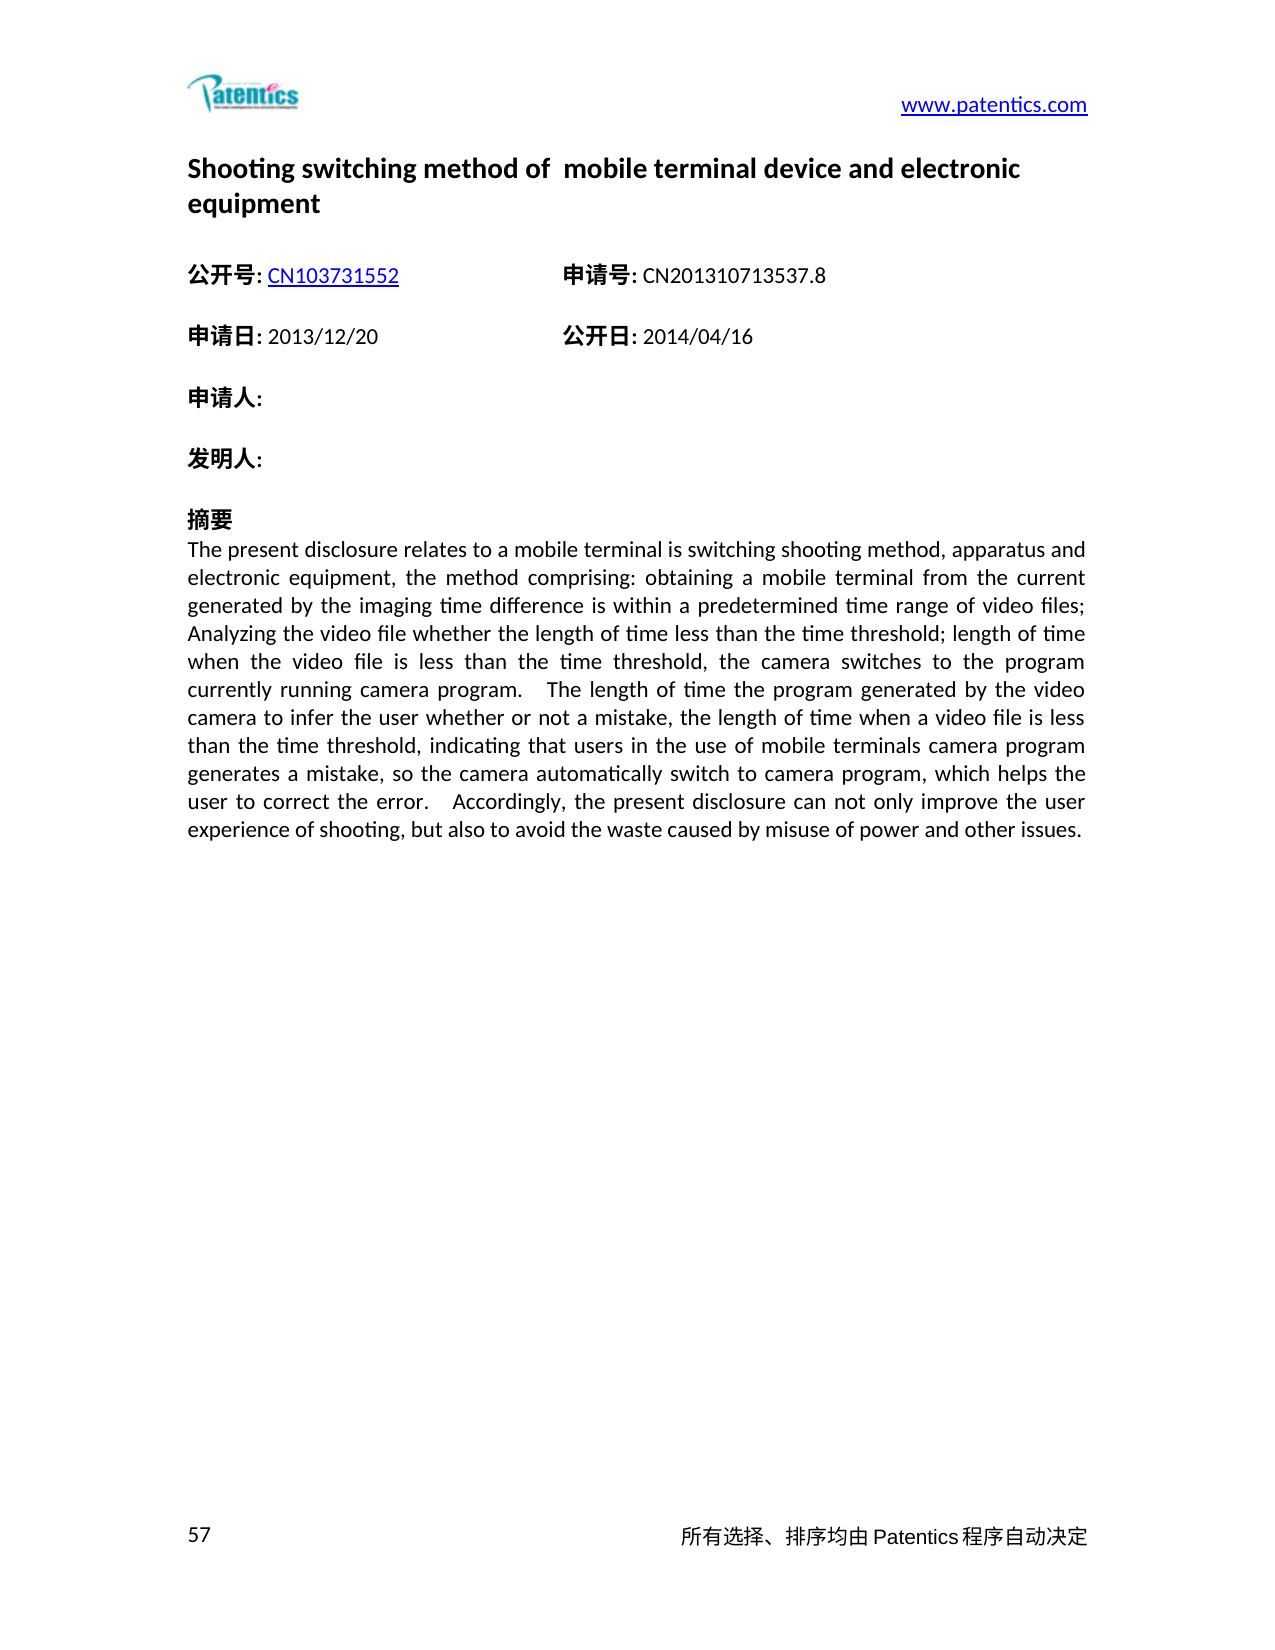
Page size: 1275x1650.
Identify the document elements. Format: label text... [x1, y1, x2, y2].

text 摘要 [187, 502, 1087, 535]
text 发明人: [187, 441, 1087, 474]
text Shooting switching method of mobile terminal device and electronic equipment [187, 150, 1087, 221]
text The present disclosure relates to a mobile terminal is switching shooting method, apparatus and electronic equipment, the method comprising: obtaining a mobile terminal from the current generated by the imaging time difference is within a predetermined time range of video files; Analyzing the video file whether the length of time less than the time threshold; length of time when the video file is less than the time threshold, the camera switches to the program currently running camera program. The length of time the program generated by the video camera to infer the user whether or not a mistake, the length of time when a video file is less than the time threshold, indicating that users in the use of mobile terminals camera program generates a mistake, so the camera automatically switch to camera program, which helps the user to correct the error. Accordingly, the present disclosure can not only improve the user experience of shooting, but also to avoid the waste caused by misuse of power and other issues. [187, 535, 1087, 843]
picture [187, 74, 301, 113]
text 申请人: [187, 379, 1087, 413]
text 申请日: 2013/12/20 公开日: 2014/04/16 [187, 318, 1087, 351]
text 公开号: CN103731552 申请号: CN201310713537.8 [187, 257, 1087, 290]
